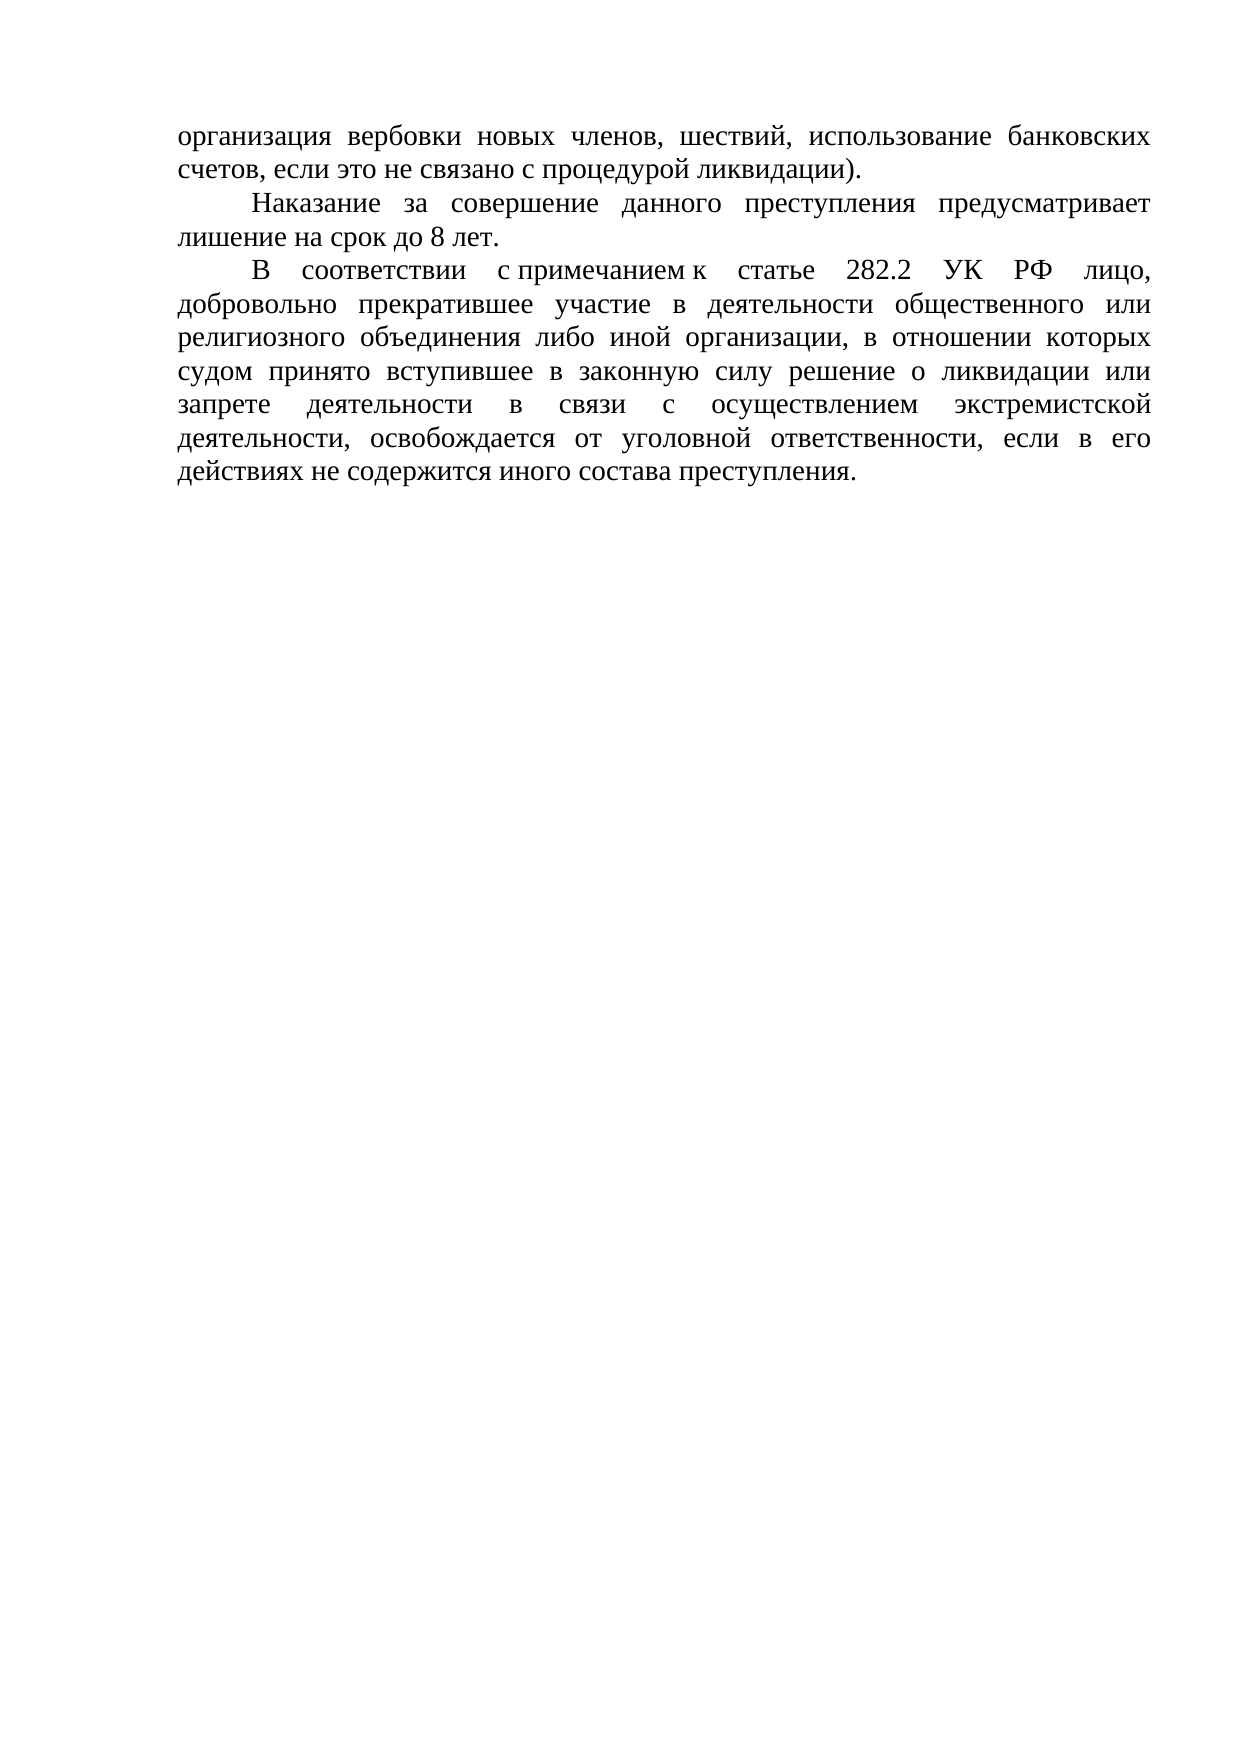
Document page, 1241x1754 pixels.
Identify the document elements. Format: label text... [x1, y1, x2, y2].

text В соответствии с примечанием к статье 282.2 УК РФ лицо, добровольно прекратившее участие в деятельности общественного или религиозного объединения либо иной организации, в отношении которых судом принято вступившее в законную силу решение о ликвидации или запрете деятельности в связи с осуществлением экстремистской деятельности, освобождается от уголовной ответственности, если в его действиях не содержится иного состава преступления. [177, 252, 1152, 487]
text Наказание за совершение данного преступления предусматривает лишение на срок до 8 лет. [177, 185, 1152, 252]
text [177, 118, 1152, 185]
